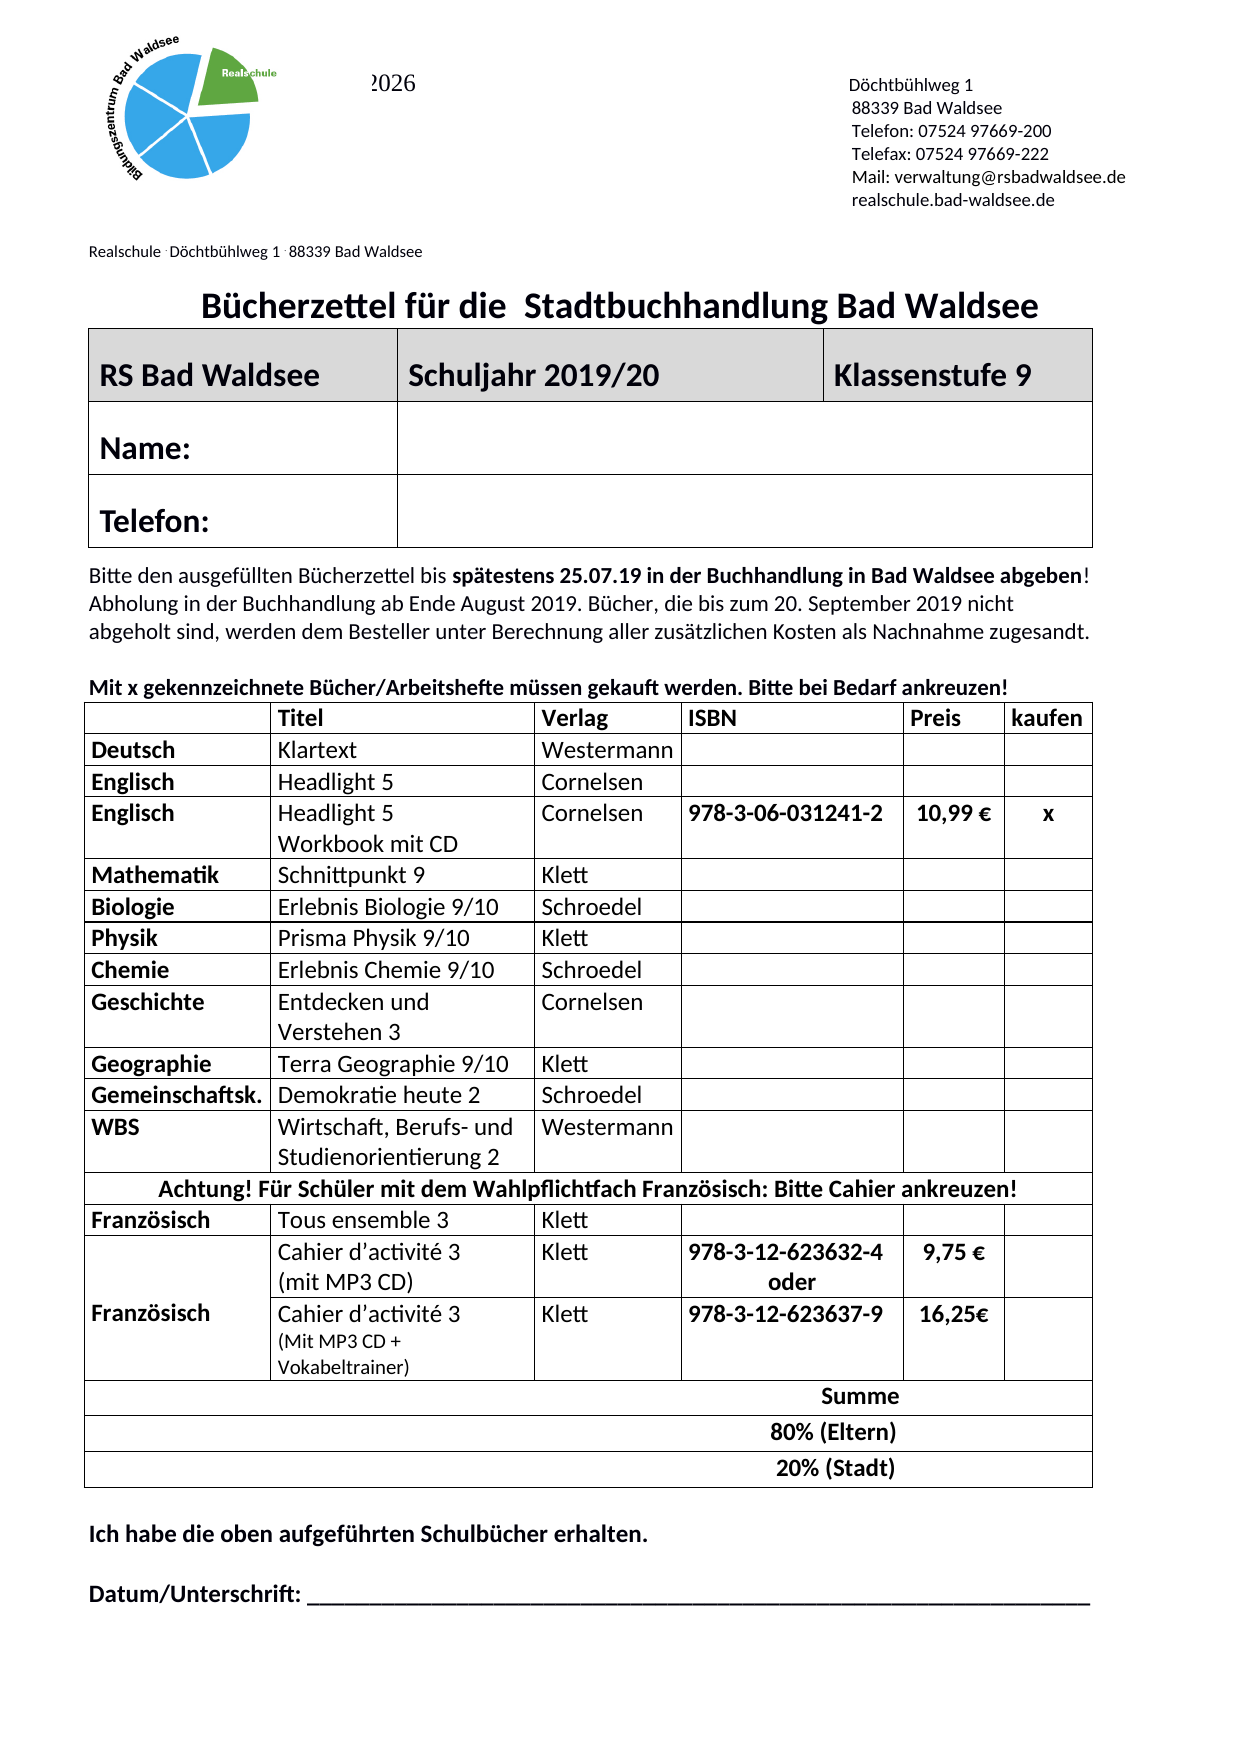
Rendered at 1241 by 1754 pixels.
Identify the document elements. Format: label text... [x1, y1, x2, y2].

table_cell [904, 859, 1004, 890]
table_cell [904, 986, 1004, 1047]
table_cell [1005, 734, 1092, 765]
table_cell [1005, 1205, 1092, 1235]
table_header Verlag [535, 703, 681, 733]
table_cell [1005, 954, 1092, 984]
table_cell Geographie [85, 1048, 270, 1078]
table_cell Cahier d’activité 3 (mit MP3 CD) [271, 1236, 534, 1297]
table_cell Cahier d’activité 3 (Mit MP3 CD + Vokabeltrainer) [271, 1298, 534, 1379]
table_cell Westermann [535, 734, 681, 765]
table_cell [398, 402, 1092, 474]
table_cell [1005, 891, 1092, 921]
text 88339 Bad Waldsee [372, 96, 1152, 119]
table_cell WBS [85, 1111, 270, 1172]
table_cell [682, 734, 903, 765]
table_cell [682, 1111, 903, 1172]
table_cell [1005, 859, 1092, 890]
table_cell 978-3-12-623632-4 oder [682, 1236, 903, 1297]
table_cell [1005, 1298, 1092, 1379]
text Mail: verwaltung@rsbadwaldsee.de [372, 165, 1152, 188]
table_cell Name: [89, 402, 397, 474]
table_cell Gemeinschaftsk. [85, 1079, 270, 1110]
table_header Klassenstufe 9 [824, 329, 1092, 401]
table_cell Headlight 5 Workbook mit CD [271, 797, 534, 858]
table_cell [1005, 1236, 1092, 1297]
table_cell Terra Geographie 9/10 [271, 1048, 534, 1078]
table_cell [1005, 766, 1092, 796]
table_cell [904, 1079, 1004, 1110]
text Freitag, 5. Juli 2019 Döchtbühlweg 1 [372, 68, 1152, 96]
text realschule.bad-waldsee.de [372, 188, 1152, 211]
table_cell Schnittpunkt 9 [271, 859, 534, 890]
table_cell [682, 923, 903, 953]
table_cell 978-3-12-623637-9 [682, 1298, 903, 1379]
table_cell Cornelsen [535, 986, 681, 1047]
table_cell Telefon: [89, 475, 397, 547]
table_cell 16,25€ [904, 1298, 1004, 1379]
text Telefon: 07524 97669-200 [372, 119, 1152, 142]
table_cell Klett [535, 923, 681, 953]
table_cell 80% (Eltern) [85, 1416, 1092, 1451]
text abgeholt sind, werden dem Besteller unter Berechnung aller zusätzlichen Kosten als Nachnahme zugesandt. [89, 617, 1152, 645]
table_cell Erlebnis Biologie 9/10 [271, 891, 534, 921]
text Datum/Unterschrift: _______________________________________________________________ [89, 1578, 1152, 1608]
table_cell [1005, 1111, 1092, 1172]
text Mit x gekennzeichnete Bücher/Arbeitshefte müssen gekauft werden. Bitte bei Bedarf ankreuzen! [89, 673, 1152, 702]
table_cell [682, 986, 903, 1047]
table_cell Englisch [85, 797, 270, 858]
table_cell [904, 766, 1004, 796]
table_cell Prisma Physik 9/10 [271, 923, 534, 953]
table_cell x [1005, 797, 1092, 858]
table_cell Schroedel [535, 954, 681, 984]
table_cell Entdecken und Verstehen 3 [271, 986, 534, 1047]
table_cell Biologie [85, 891, 270, 921]
table_cell Summe [85, 1381, 1092, 1415]
table_cell [682, 1079, 903, 1110]
table_cell Deutsch [85, 734, 270, 765]
table_cell Klett [535, 1048, 681, 1078]
table_cell [682, 859, 903, 890]
table_cell [904, 1048, 1004, 1078]
table_cell [1005, 923, 1092, 953]
table_cell [1005, 986, 1092, 1047]
table_cell 20% (Stadt) [85, 1452, 1092, 1487]
table_cell 10,99 € [904, 797, 1004, 858]
text Bücherzettel für die Stadtbuchhandlung Bad Waldsee [89, 282, 1152, 328]
table_header ISBN [682, 703, 903, 733]
table_cell [1005, 1079, 1092, 1110]
text Bitte den ausgefüllten Bücherzettel bis spätestens 25.07.19 in der Buchhandlung in Bad Waldsee abgeben! [89, 561, 1152, 589]
table_cell [682, 954, 903, 984]
table_header kaufen [1005, 703, 1092, 733]
table_cell [1005, 1048, 1092, 1078]
table_cell Demokratie heute 2 [271, 1079, 534, 1110]
table_cell Tous ensemble 3 [271, 1205, 534, 1235]
table_cell [682, 1205, 903, 1235]
table_cell Achtung! Für Schüler mit dem Wahlpflichtfach Französisch: Bitte Cahier ankreuzen! [85, 1173, 1092, 1203]
table_cell Cornelsen [535, 797, 681, 858]
table_cell Chemie [85, 954, 270, 984]
table_cell [398, 475, 1092, 547]
table_cell [682, 766, 903, 796]
table_cell Mathematik [85, 859, 270, 890]
table_cell [904, 1205, 1004, 1235]
text Abholung in der Buchhandlung ab Ende August 2019. Bücher, die bis zum 20. September 2019 nicht [89, 589, 1152, 617]
table_cell Erlebnis Chemie 9/10 [271, 954, 534, 984]
table_cell Klett [535, 1205, 681, 1235]
table_cell Französisch [85, 1236, 270, 1379]
table_cell [682, 1048, 903, 1078]
table_cell Headlight 5 [271, 766, 534, 796]
table_cell Klett [535, 859, 681, 890]
table_cell [682, 891, 903, 921]
table_cell Klett [535, 1298, 681, 1379]
table_cell Klartext [271, 734, 534, 765]
table_header [85, 703, 270, 733]
table_cell Cornelsen [535, 766, 681, 796]
text Telefax: 07524 97669-222 [372, 142, 1152, 165]
table_cell Wirtschaft, Berufs- und Studienorientierung 2 [271, 1111, 534, 1172]
table_cell Schroedel [535, 891, 681, 921]
table_header Schuljahr 2019/20 [398, 329, 823, 401]
table_cell 978-3-06-031241-2 [682, 797, 903, 858]
table_cell [904, 954, 1004, 984]
table_cell Physik [85, 923, 270, 953]
text Ich habe die oben aufgeführten Schulbücher erhalten. [89, 1518, 1152, 1549]
table_cell [904, 1111, 1004, 1172]
table_cell [904, 891, 1004, 921]
table_cell [904, 734, 1004, 765]
table_cell Westermann [535, 1111, 681, 1172]
table_cell Geschichte [85, 986, 270, 1047]
table_cell Schroedel [535, 1079, 681, 1110]
table_cell Klett [535, 1236, 681, 1297]
table_cell Französisch [85, 1205, 270, 1235]
table_header Titel [271, 703, 534, 733]
table_cell Englisch [85, 766, 270, 796]
table_cell [904, 923, 1004, 953]
text Realschule  Döchtbühlweg 1  88339 Bad Waldsee [89, 241, 1152, 262]
table_cell 9,75 € [904, 1236, 1004, 1297]
table_header Preis [904, 703, 1004, 733]
table_header RS Bad Waldsee [89, 329, 397, 401]
